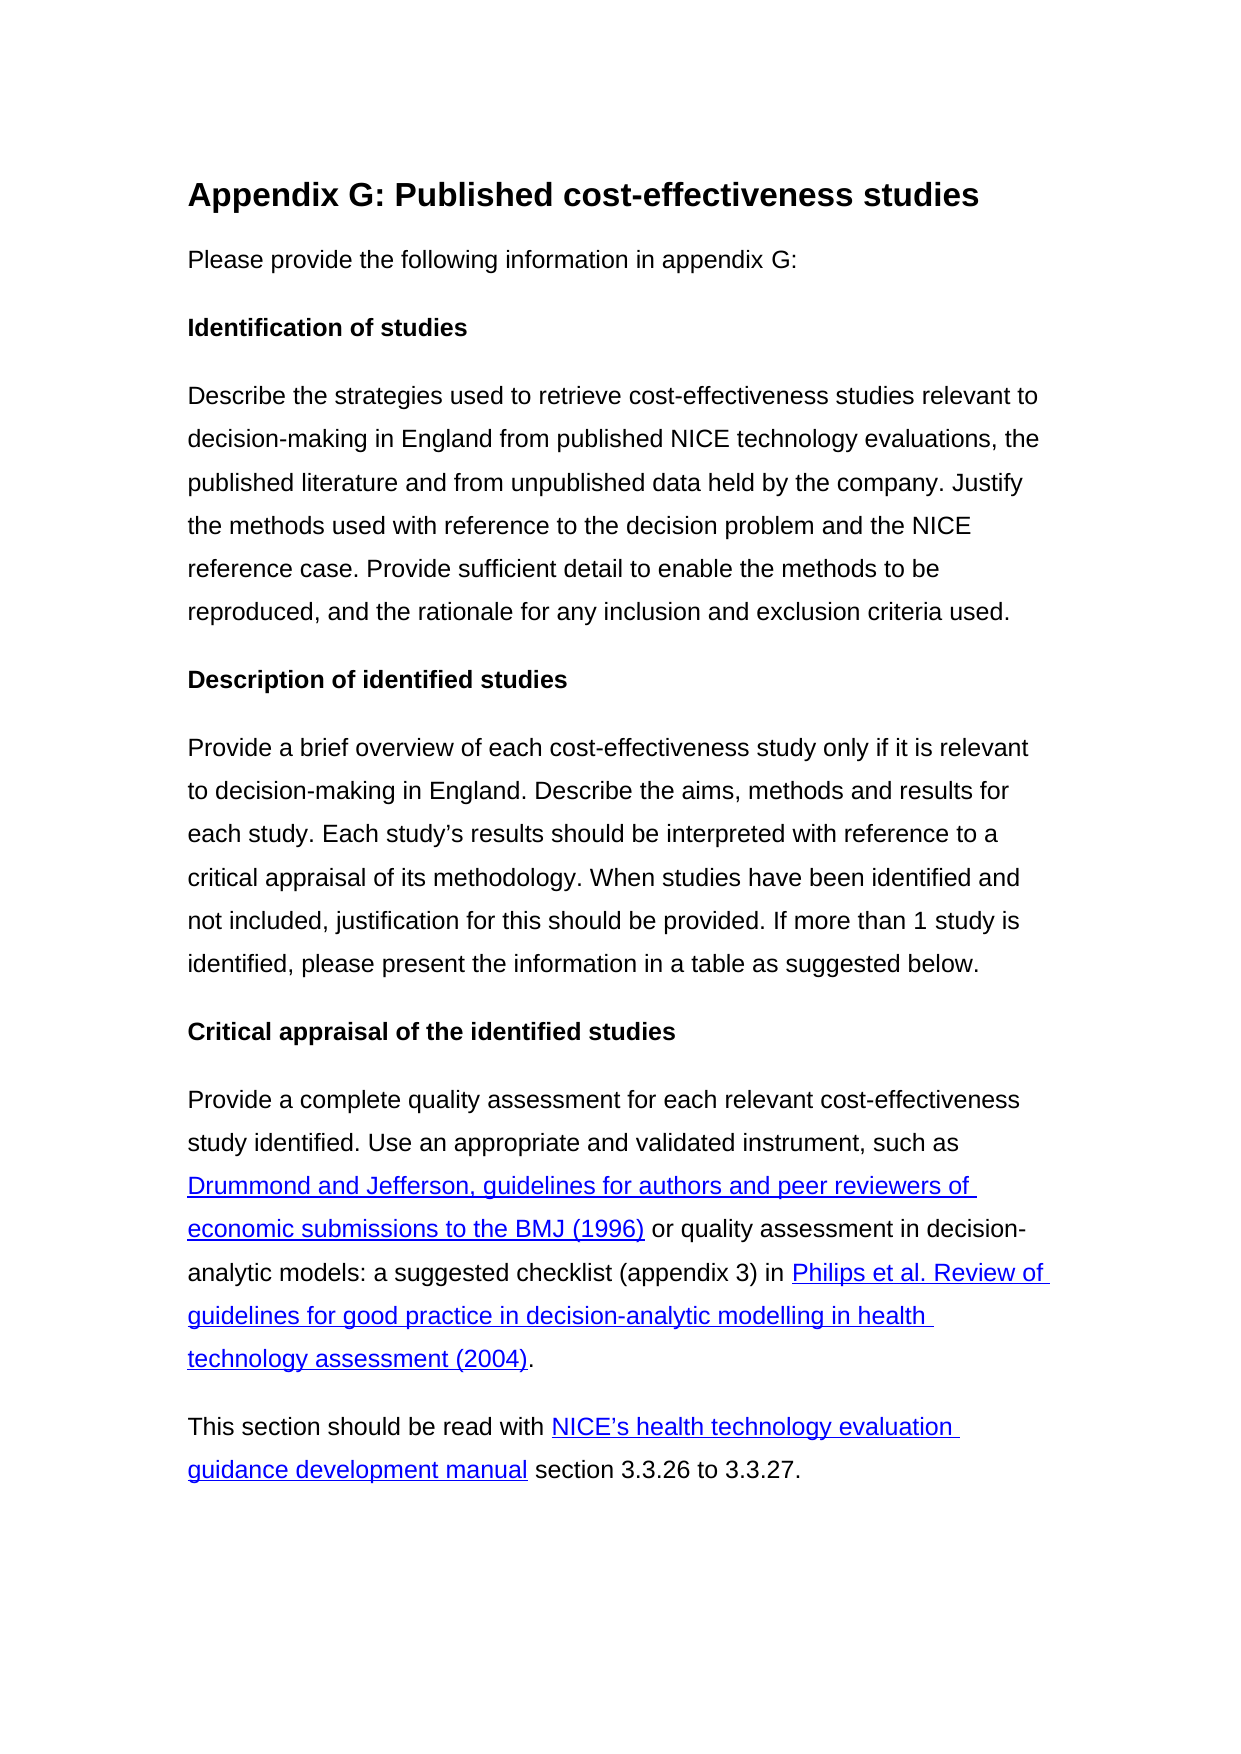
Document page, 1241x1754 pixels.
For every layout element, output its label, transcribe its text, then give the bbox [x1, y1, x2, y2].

text Provide a complete quality assessment for each relevant cost-effectiveness study identified. Use an appropriate and validated instrument, such as Drummond and Jefferson, guidelines for authors and peer reviewers of economic submissions to the BMJ (1996) or quality assessment in decision-analytic models: a suggested checklist (appendix 3) in Philips et al. Review of guidelines for good practice in decision-analytic modelling in health technology assessment (2004). [187, 1085, 1053, 1373]
text Description of identified studies [187, 665, 1053, 694]
text Critical appraisal of the identified studies [187, 1017, 1053, 1046]
text Please provide the following information in appendix G: [187, 245, 1053, 274]
subtitle Appendix G: Published cost-effectiveness studies [187, 175, 1053, 213]
text This section should be read with NICE’s health technology evaluation guidance development manual section 3.3.26 to 3.3.27. [187, 1412, 1053, 1484]
text Identification of studies [187, 313, 1053, 342]
text Describe the strategies used to retrieve cost-effectiveness studies relevant to decision-making in England from published NICE technology evaluations, the published literature and from unpublished data held by the company. Justify the methods used with reference to the decision problem and the NICE reference case. Provide sufficient detail to enable the methods to be reproduced, and the rationale for any inclusion and exclusion criteria used. [187, 381, 1053, 626]
text Provide a brief overview of each cost-effectiveness study only if it is relevant to decision-making in England. Describe the aims, methods and results for each study. Each study’s results should be interpreted with reference to a critical appraisal of its methodology. When studies have been identified and not included, justification for this should be provided. If more than 1 study is identified, please present the information in a table as suggested below. [187, 733, 1053, 978]
